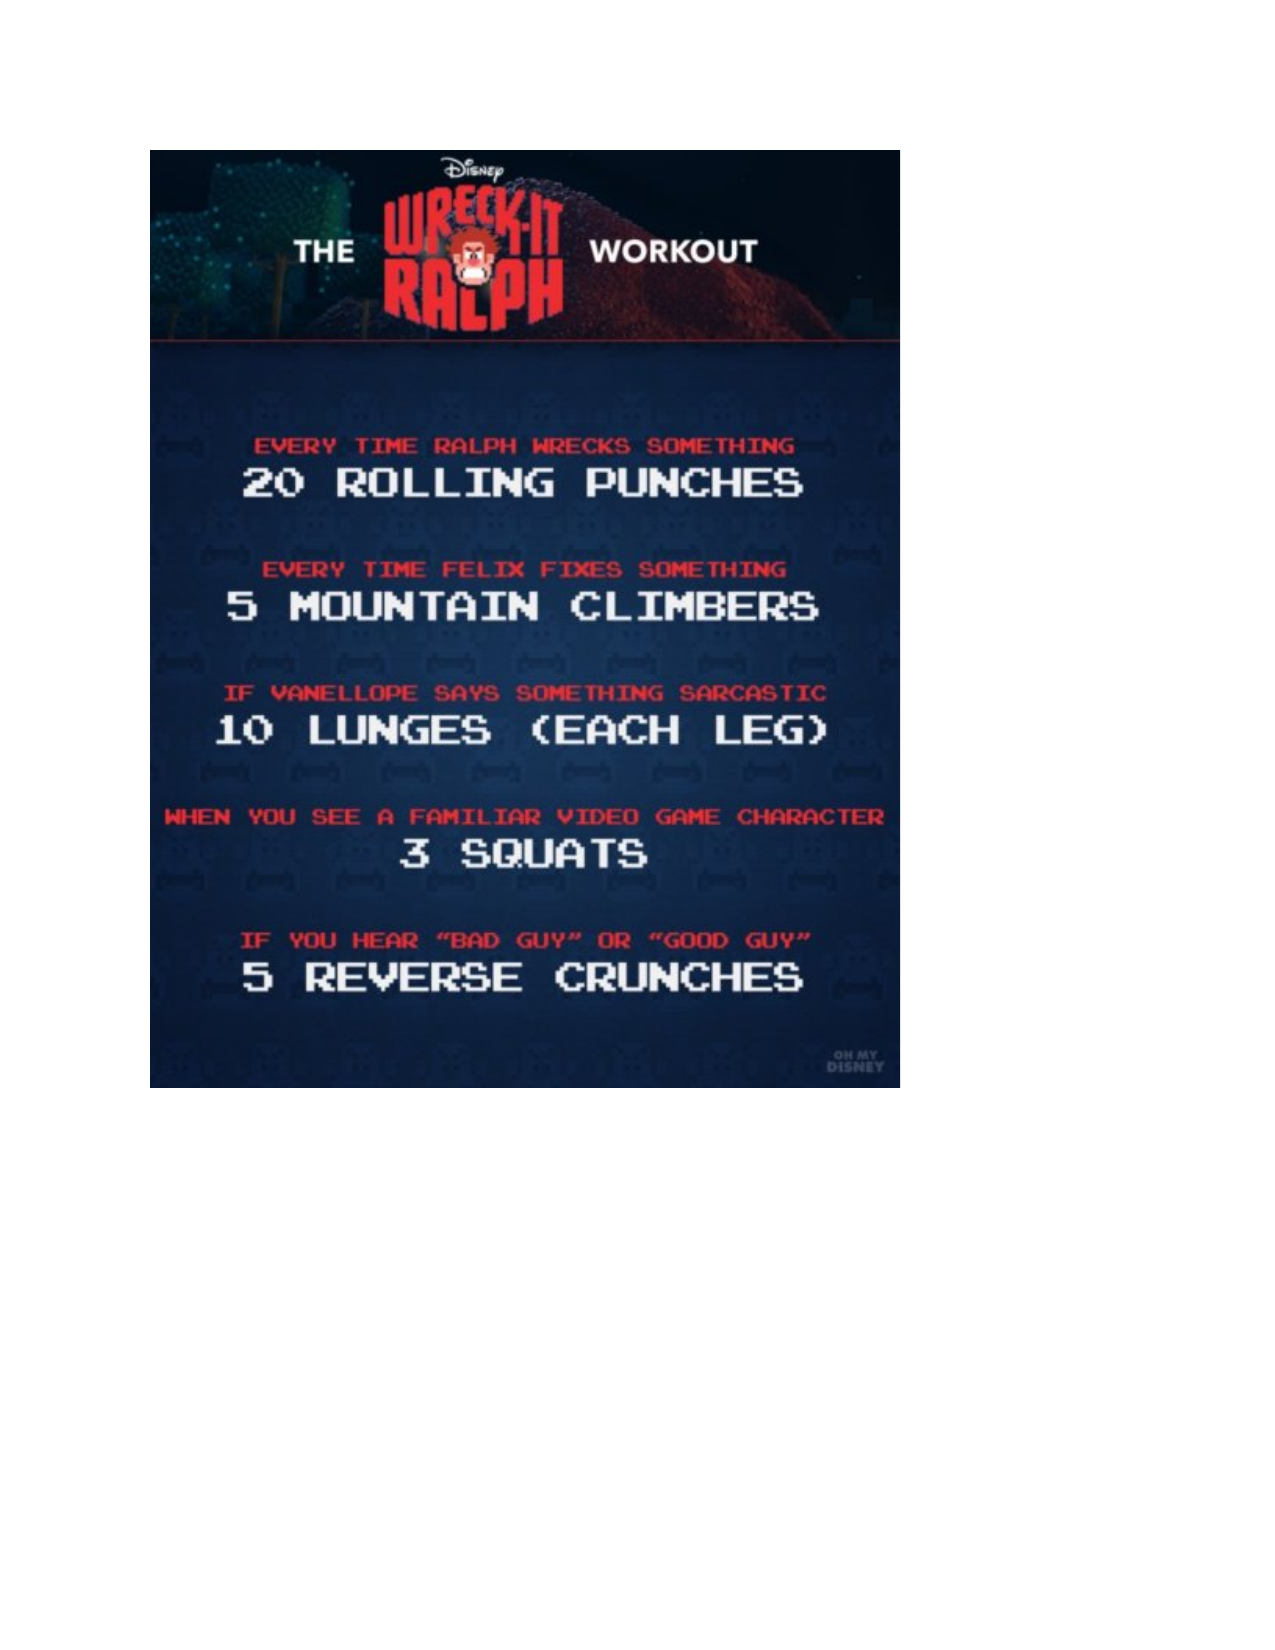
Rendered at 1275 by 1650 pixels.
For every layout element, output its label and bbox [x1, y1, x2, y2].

picture [150, 150, 901, 1088]
